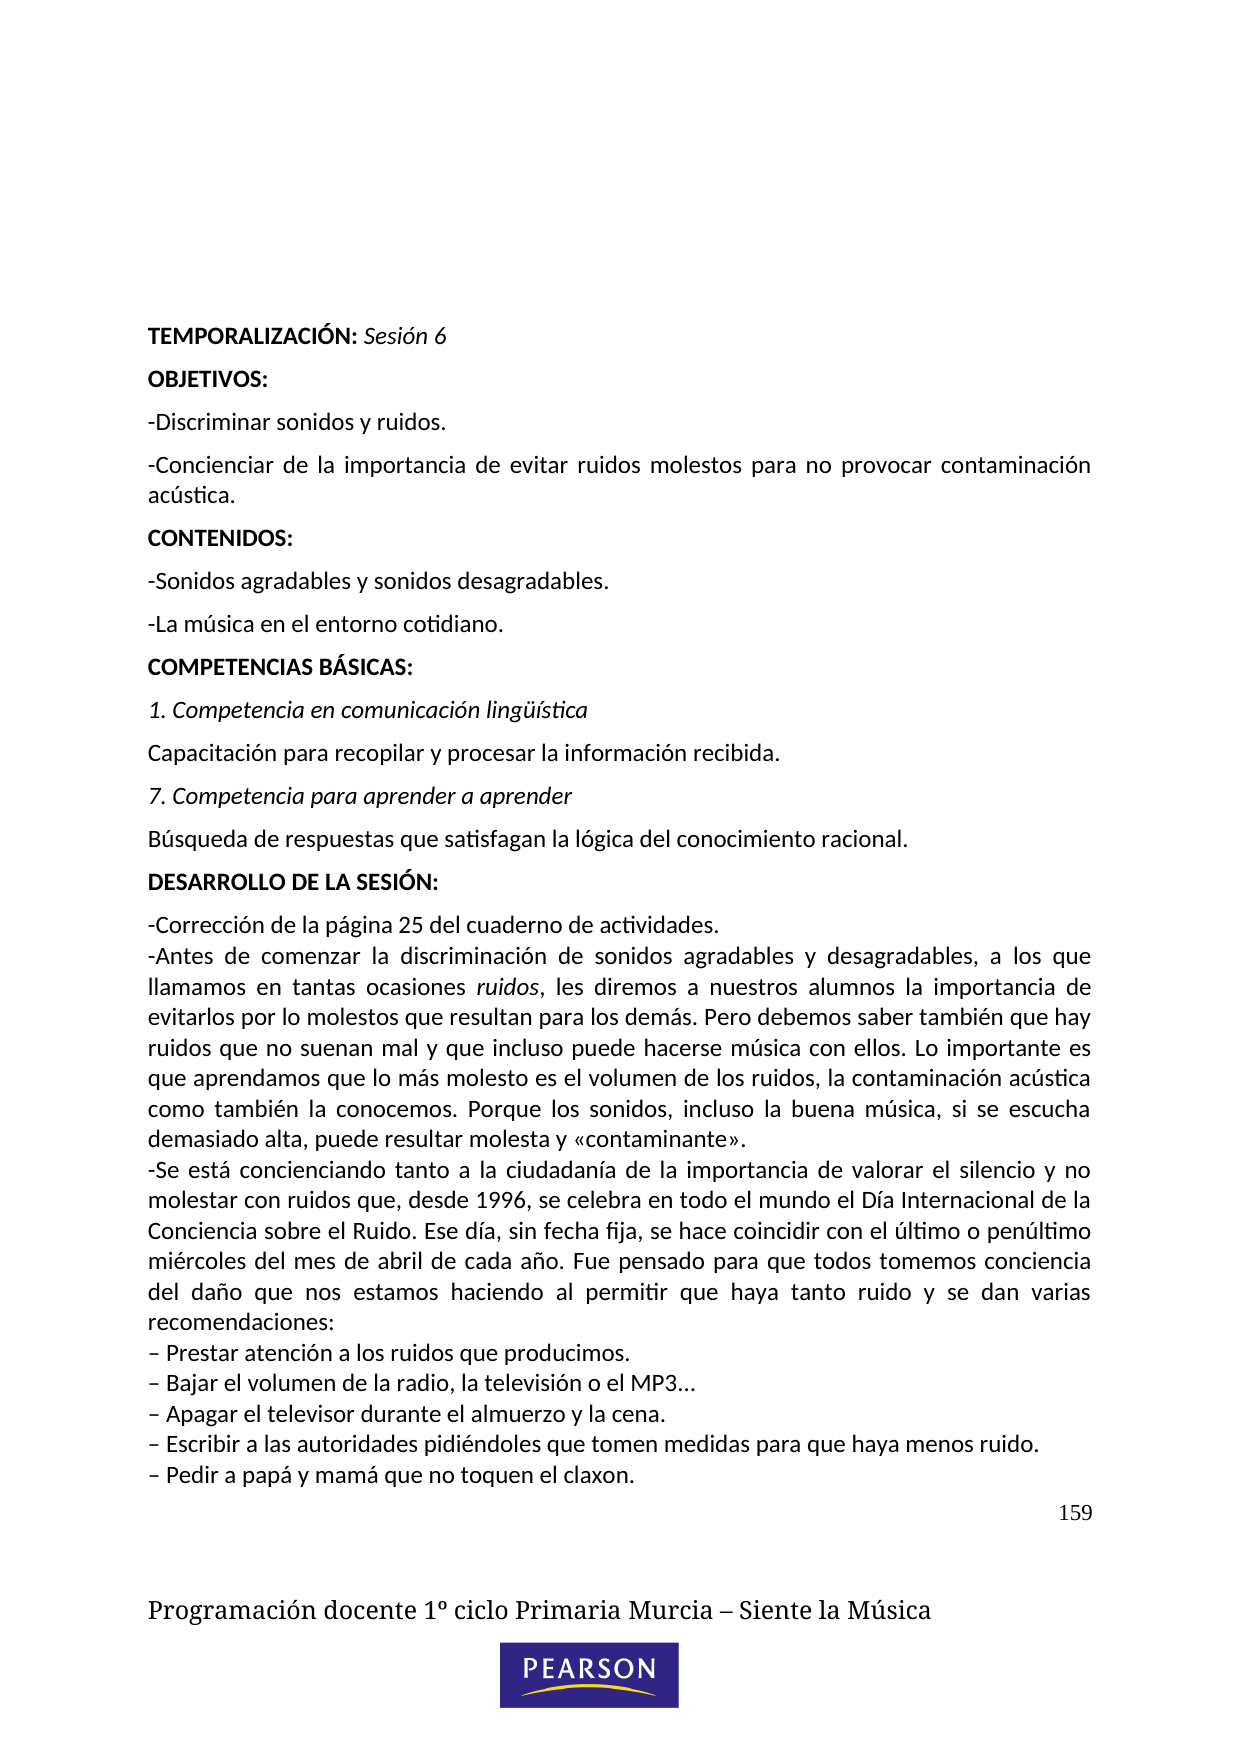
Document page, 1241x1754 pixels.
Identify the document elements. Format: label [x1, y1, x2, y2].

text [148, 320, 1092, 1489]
picture [493, 1638, 685, 1713]
